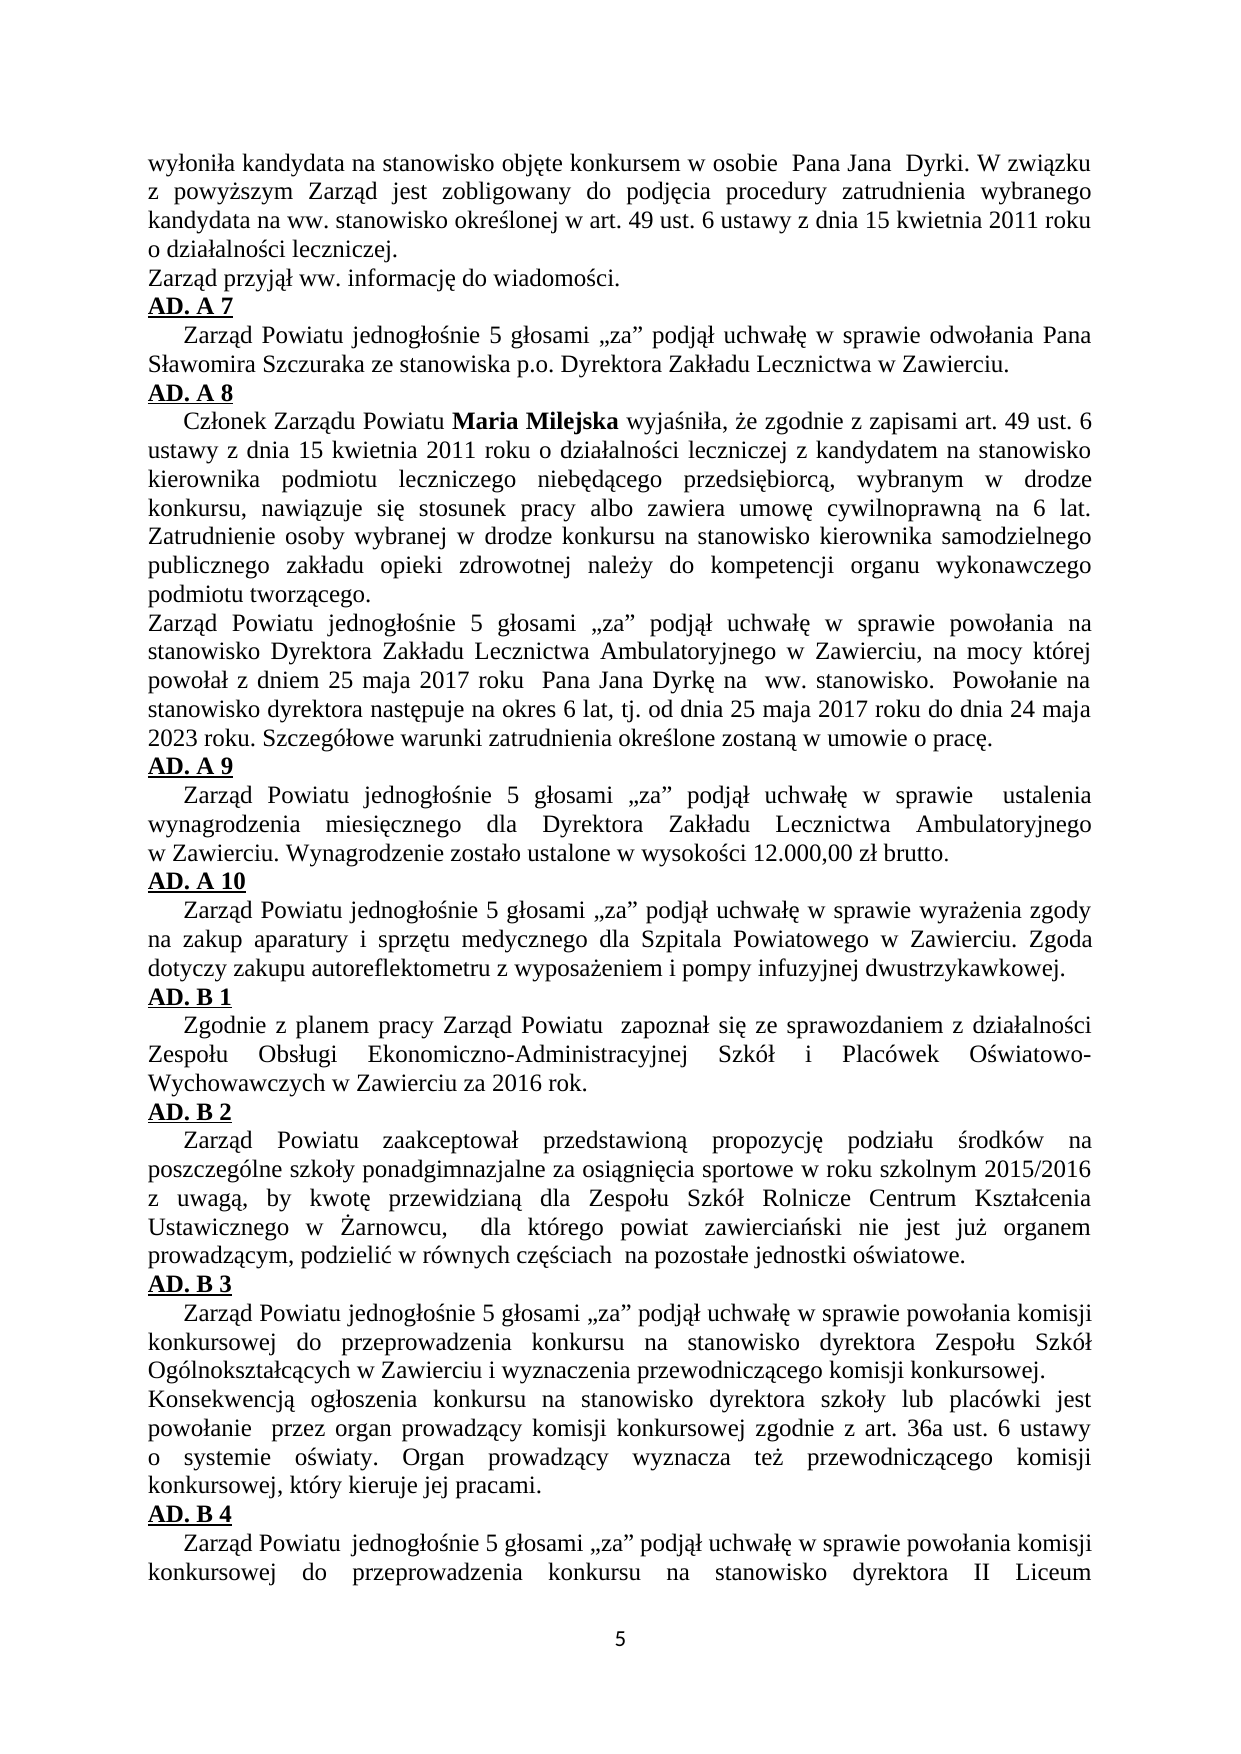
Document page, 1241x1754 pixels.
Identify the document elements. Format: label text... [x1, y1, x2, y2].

text Zgodnie z planem pracy Zarząd Powiatu zapoznał się ze sprawozdaniem z działalności Zespołu Obsługi Ekonomiczno-Administracyjnej Szkół i Placówek Oświatowo-Wychowawczych w Zawierciu za 2016 rok. [148, 1011, 1092, 1097]
text AD. B 3 [148, 1269, 1092, 1298]
text AD. A 8 [148, 378, 1092, 406]
text AD. B 4 [148, 1499, 1092, 1528]
text Zarząd Powiatu jednogłośnie 5 głosami „za” podjął uchwałę w sprawie odwołania Pana Sławomira Szczuraka ze stanowiska p.o. Dyrektora Zakładu Lecznictwa w Zawierciu. [148, 320, 1092, 378]
text Zarząd Powiatu jednogłośnie 5 głosami „za” podjął uchwałę w sprawie powołania komisji konkursowej do przeprowadzenia konkursu na stanowisko dyrektora Zespołu Szkół Ogólnokształcących w Zawierciu i wyznaczenia przewodniczącego komisji konkursowej. [148, 1298, 1092, 1384]
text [148, 148, 1092, 263]
text Zarząd Powiatu jednogłośnie 5 głosami „za” podjął uchwałę w sprawie ustalenia wynagrodzenia miesięcznego dla Dyrektora Zakładu Lecznictwa Ambulatoryjnego w Zawierciu. Wynagrodzenie zostało ustalone w wysokości 12.000,00 zł brutto. [148, 780, 1092, 866]
text Zarząd przyjął ww. informację do wiadomości. [148, 263, 1092, 291]
text AD. A 9 [148, 751, 1092, 780]
text Zarząd Powiatu jednogłośnie 5 głosami „za” podjął uchwałę w sprawie wyrażenia zgody na zakup aparatury i sprzętu medycznego dla Szpitala Powiatowego w Zawierciu. Zgoda dotyczy zakupu autoreflektometru z wyposażeniem i pompy infuzyjnej dwustrzykawkowej. [148, 895, 1092, 982]
text AD. B 1 [148, 982, 1092, 1011]
text Członek Zarządu Powiatu Maria Milejska wyjaśniła, że zgodnie z zapisami art. 49 ust. 6 ustawy z dnia 15 kwietnia 2011 roku o działalności leczniczej z kandydatem na stanowisko kierownika podmiotu leczniczego niebędącego przedsiębiorcą, wybranym w drodze konkursu, nawiązuje się stosunek pracy albo zawiera umowę cywilnoprawną na 6 lat. Zatrudnienie osoby wybranej w drodze konkursu na stanowisko kierownika samodzielnego publicznego zakładu opieki zdrowotnej należy do kompetencji organu wykonawczego podmiotu tworzącego. [148, 406, 1092, 608]
text Konsekwencją ogłoszenia konkursu na stanowisko dyrektora szkoły lub placówki jest powołanie przez organ prowadzący komisji konkursowej zgodnie z art. 36a ust. 6 ustawy o systemie oświaty. Organ prowadzący wyznacza też przewodniczącego komisji konkursowej, który kieruje jej pracami. [148, 1384, 1092, 1499]
text AD. A 7 [148, 291, 1092, 320]
text AD. A 10 [148, 866, 1092, 895]
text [148, 1528, 1092, 1586]
text AD. B 2 [148, 1097, 1092, 1126]
text Zarząd Powiatu zaakceptował przedstawioną propozycję podziału środków na poszczególne szkoły ponadgimnazjalne za osiągnięcia sportowe w roku szkolnym 2015/2016 z uwagą, by kwotę przewidzianą dla Zespołu Szkół Rolnicze Centrum Kształcenia Ustawicznego w Żarnowcu, dla którego powiat zawierciański nie jest już organem prowadzącym, podzielić w równych częściach na pozostałe jednostki oświatowe. [148, 1126, 1092, 1269]
text Zarząd Powiatu jednogłośnie 5 głosami „za” podjął uchwałę w sprawie powołania na stanowisko Dyrektora Zakładu Lecznictwa Ambulatoryjnego w Zawierciu, na mocy której powołał z dniem 25 maja 2017 roku Pana Jana Dyrkę na ww. stanowisko. Powołanie na stanowisko dyrektora następuje na okres 6 lat, tj. od dnia 25 maja 2017 roku do dnia 24 maja 2023 roku. Szczegółowe warunki zatrudnienia określone zostaną w umowie o pracę. [148, 608, 1092, 751]
